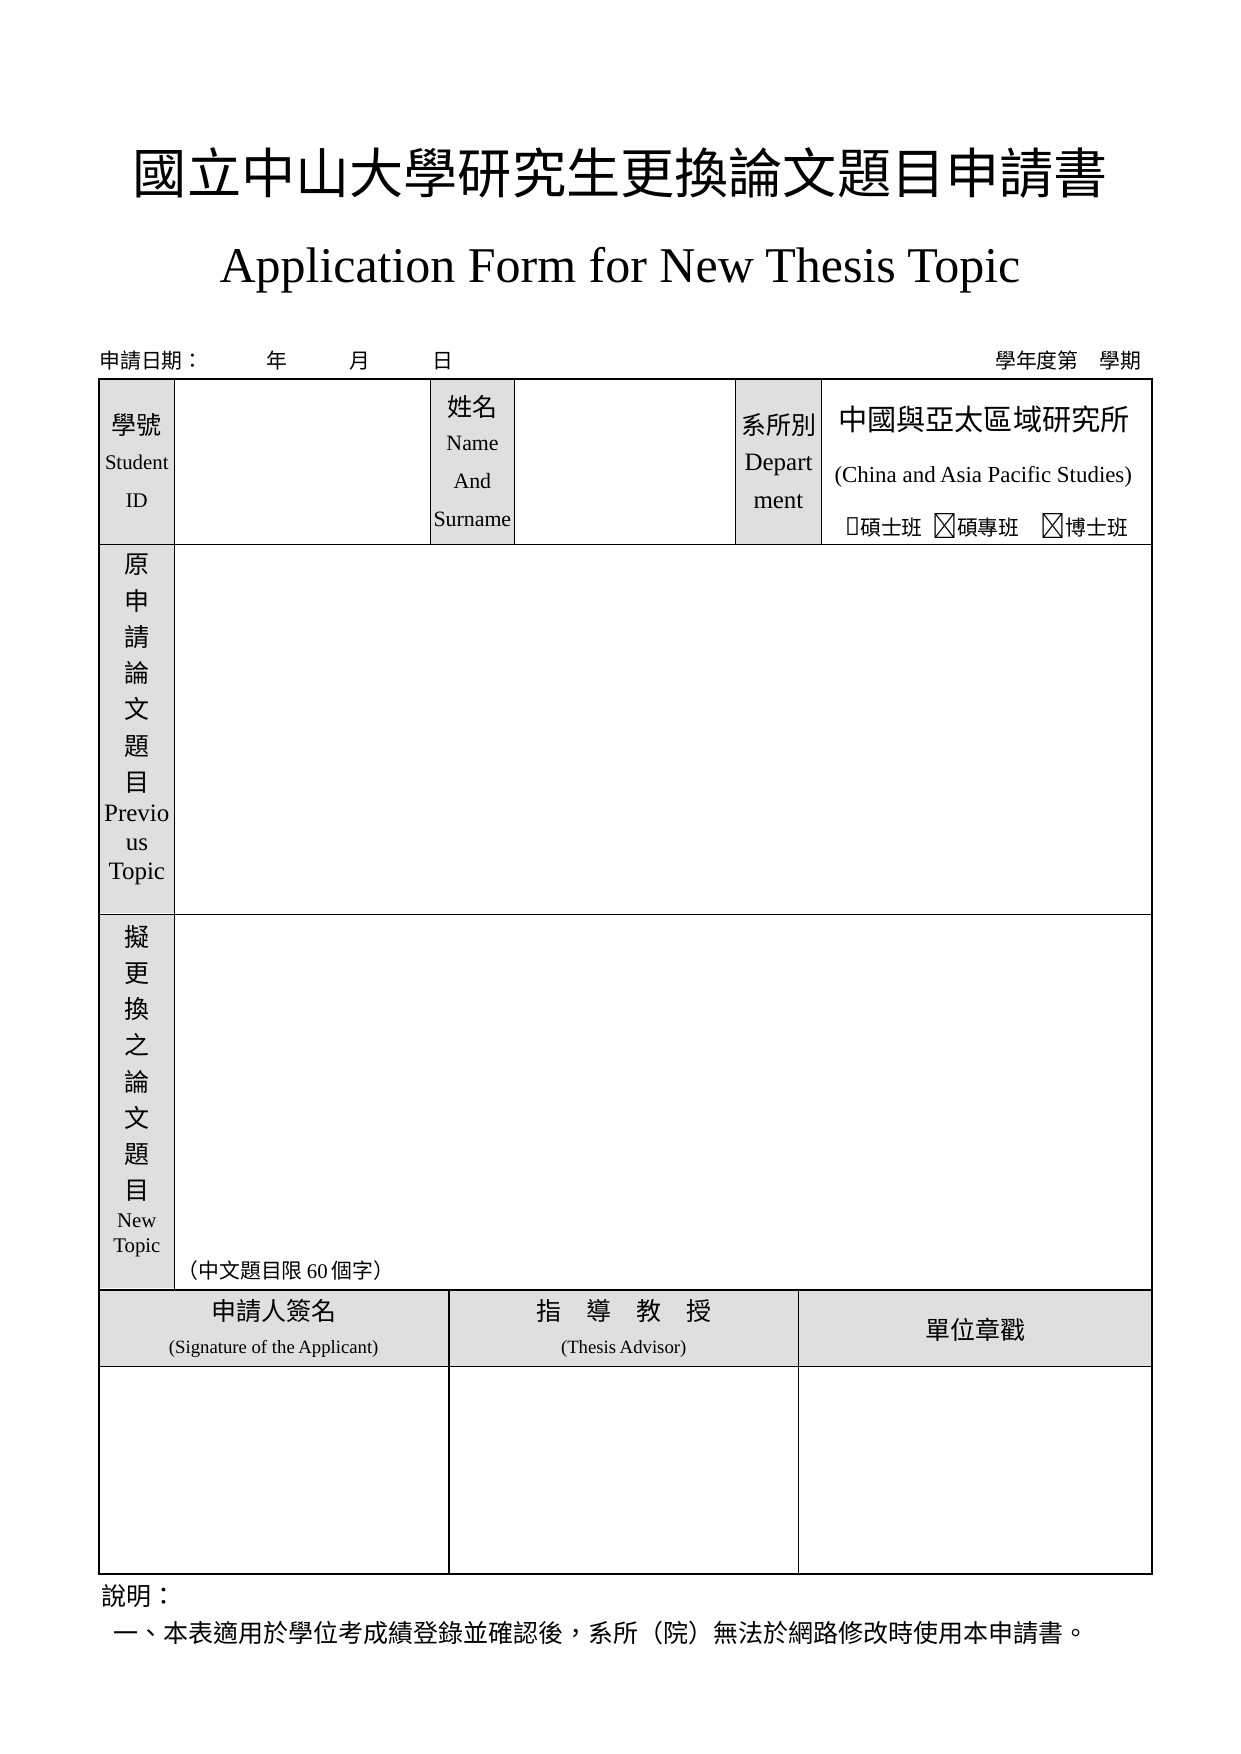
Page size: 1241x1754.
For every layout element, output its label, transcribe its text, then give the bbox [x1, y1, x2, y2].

table_header [515, 380, 735, 544]
text Application Form for New Thesis Topic [89, 227, 1152, 303]
table_cell [100, 1367, 448, 1573]
table_header 姓名 Name And Surname [431, 380, 514, 544]
text 說明： [101, 1575, 1152, 1613]
table_cell 申請人簽名 (Signature of the Applicant) [100, 1291, 448, 1366]
table_cell [450, 1367, 798, 1573]
table_header 學號 Student ID [100, 380, 174, 544]
table_header [175, 380, 430, 544]
text 一、本表適用於學位考成績登錄並確認後，系所（院）無法於網路修改時使用本申請書。 [89, 1613, 1152, 1651]
table_cell 擬 更 換 之 論 文 題 目 New Topic [100, 915, 174, 1288]
table_cell 原 申 請 論 文 題 目Previous Topic [100, 545, 174, 913]
table_header 中國與亞太區域研究所 (China and Asia Pacific Studies) 碩士班 碩專班 博士班 [822, 380, 1151, 544]
text 國立中山大學研究生更換論文題目申請書 [89, 113, 1152, 227]
table_cell 指 導 教 授 (Thesis Advisor) [450, 1291, 798, 1366]
text 申請日期： 年 月 日 學年度第 學期 [89, 340, 1152, 378]
table_cell [175, 545, 1151, 913]
table_cell 單位章戳 [799, 1291, 1151, 1366]
table_cell [799, 1367, 1151, 1573]
table_header 系所別 Department [736, 380, 821, 544]
table_cell （中文題目限60個字） [175, 915, 1151, 1288]
